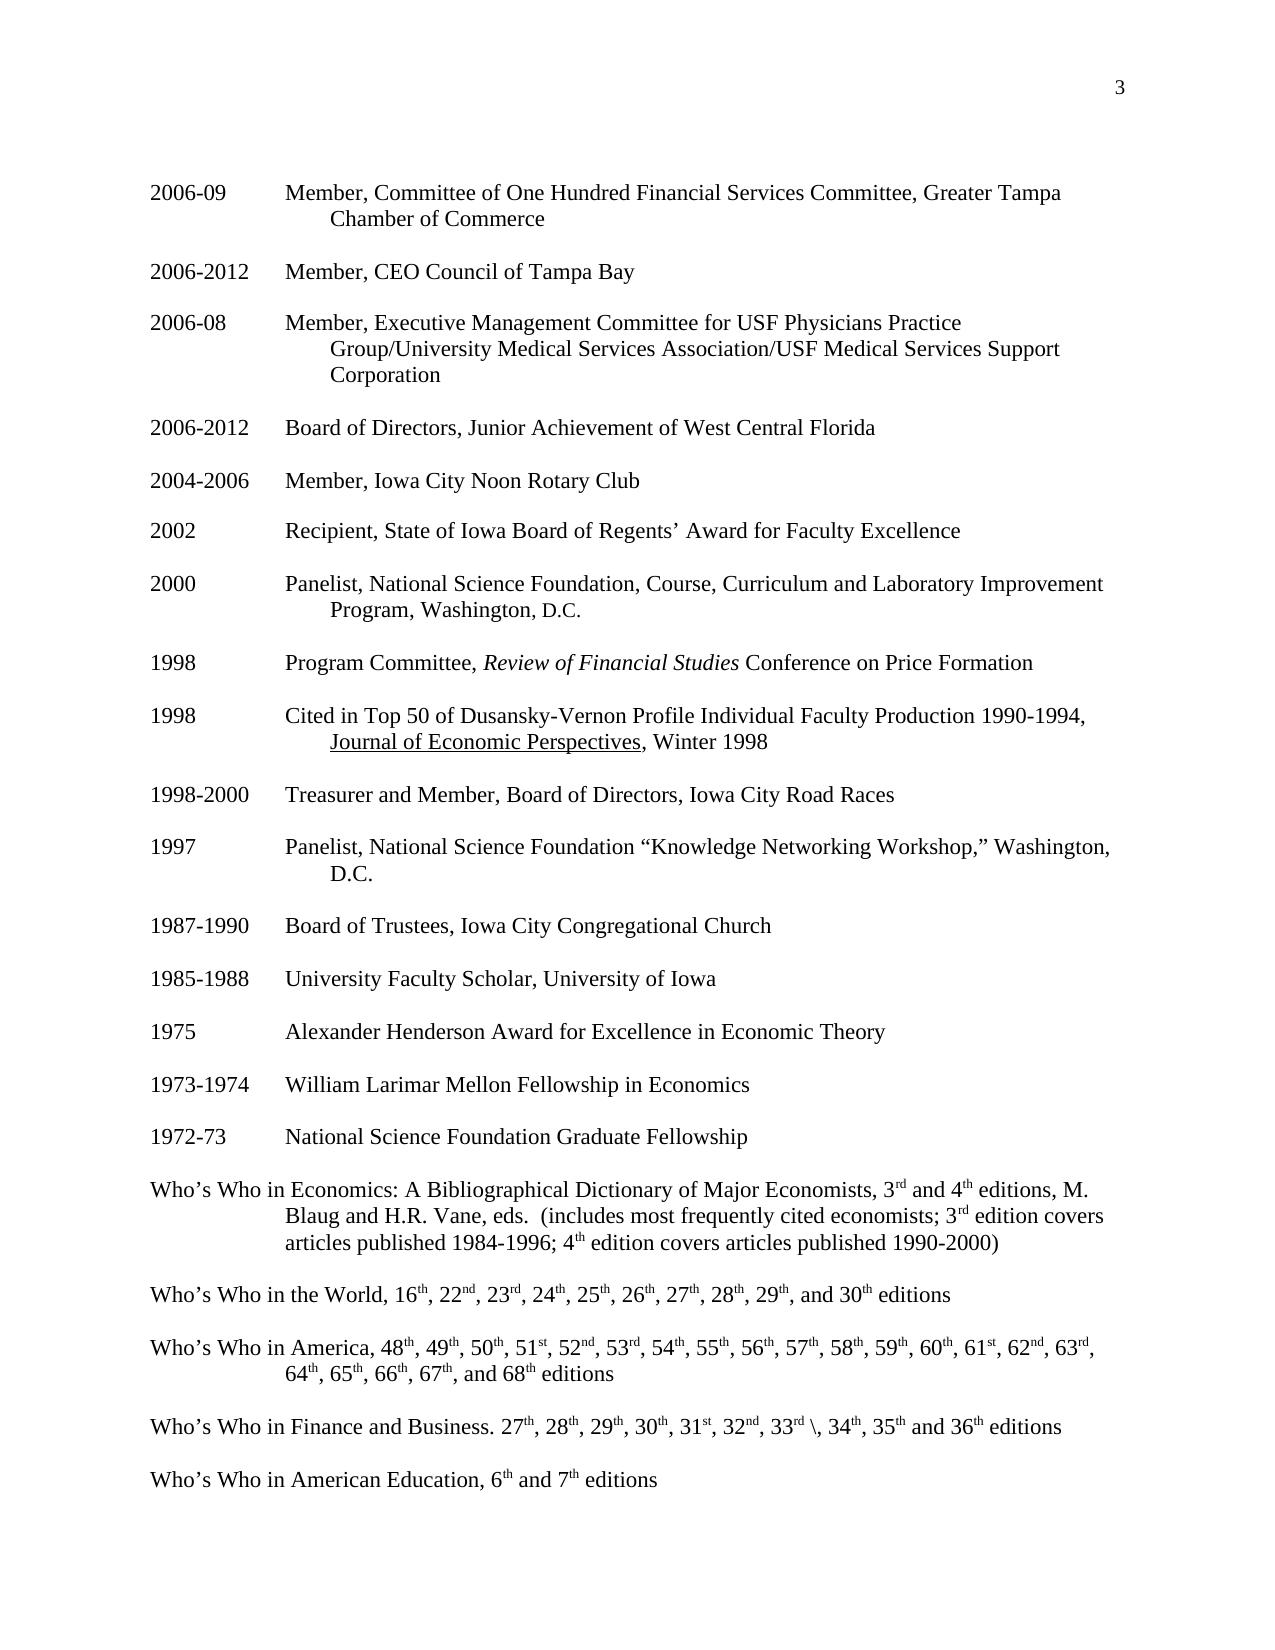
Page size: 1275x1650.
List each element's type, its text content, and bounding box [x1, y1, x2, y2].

text 2004-2006 Member, Noon Rotary Club [150, 467, 1125, 493]
text 1998-2000 Treasurer and Member, Board of Directors, Races [150, 781, 1125, 807]
text 1998 Program Committee, Review of Financial Studies Conference on Price Formation [150, 649, 1125, 675]
text 1987-1990 Board of Trustees, Congregational Church [150, 912, 1125, 939]
text 2006-2012 Member, CEO Council of [150, 258, 1125, 284]
text 2006-2012 Board of Directors, Junior Achievement of West [150, 414, 1125, 440]
text Who’s Who in America, 48th, 49th, 50th, 51st, 52nd, 53rd, 54th, 55th, 56th, 57th, 58th, 59th, 60th, 61st, 62nd, 63rd, 64th, 65th, 66th, 67th, and 68th editions [150, 1334, 1125, 1387]
text 1985-1988 University Faculty Scholar, [150, 965, 1125, 992]
text 2002 Recipient, State of Iowa Board of Regents’ Award for Faculty Excellence [150, 517, 1125, 543]
text Corporation [240, 361, 1125, 388]
text Who’s Who in the World, 16th, 22nd, 23rd, 24th, 25th, 26th, 27th, 28th, 29th, and 30th editions [150, 1281, 1125, 1308]
text Who’s Who in American Education, 6th and 7th editions [150, 1466, 1125, 1492]
text 1997 Panelist, National Science Foundation “Knowledge Networking Workshop,” Washington, [150, 833, 1125, 860]
text Journal of Economic Perspectives, Winter 1998 [150, 728, 1125, 754]
text 1998 Cited in Top 50 of Dusansky-Vernon Profile Individual Faculty Production 1990-1994, [150, 702, 1125, 728]
text 1975 Alexander Henderson Award for Excellence in Economic Theory [150, 1018, 1125, 1044]
text 1973-1974 William Larimar Mellon Fellowship in Economics [150, 1071, 1125, 1097]
text 2006-09 Member, Committee of One Hundred Financial Services Committee, Greater Tampa [150, 179, 1125, 206]
text Who’s Who in Economics: A Bibliographical Dictionary of Major Economists, 3rd and 4th editions, M. Blaug and H.R. Vane, eds. (includes most frequently cited economists; 3rd edition covers articles published 1984-1996; 4th edition covers articles published 1990-2000) [150, 1176, 1125, 1255]
text Program, Washington, D.C. [150, 596, 1125, 623]
text Group/University Medical Services Association/USF Medical Services Support [240, 335, 1125, 361]
text Chamber of Commerce [150, 206, 1125, 232]
text 2006-08 Member, Executive Management Committee for USF Physicians Practice [150, 309, 1125, 335]
text Who’s Who in Finance and Business. 27th, 28th, 29th, 30th, 31st, 32nd, 33rd \, 34th, 35th and 36th editions [150, 1413, 1125, 1439]
text 1972-73 National Science Foundation Graduate Fellowship [150, 1123, 1125, 1150]
text 2000 Panelist, National Science Foundation, Course, Curriculum and Laboratory Improvement [150, 570, 1125, 596]
text D.C. [150, 860, 1125, 886]
